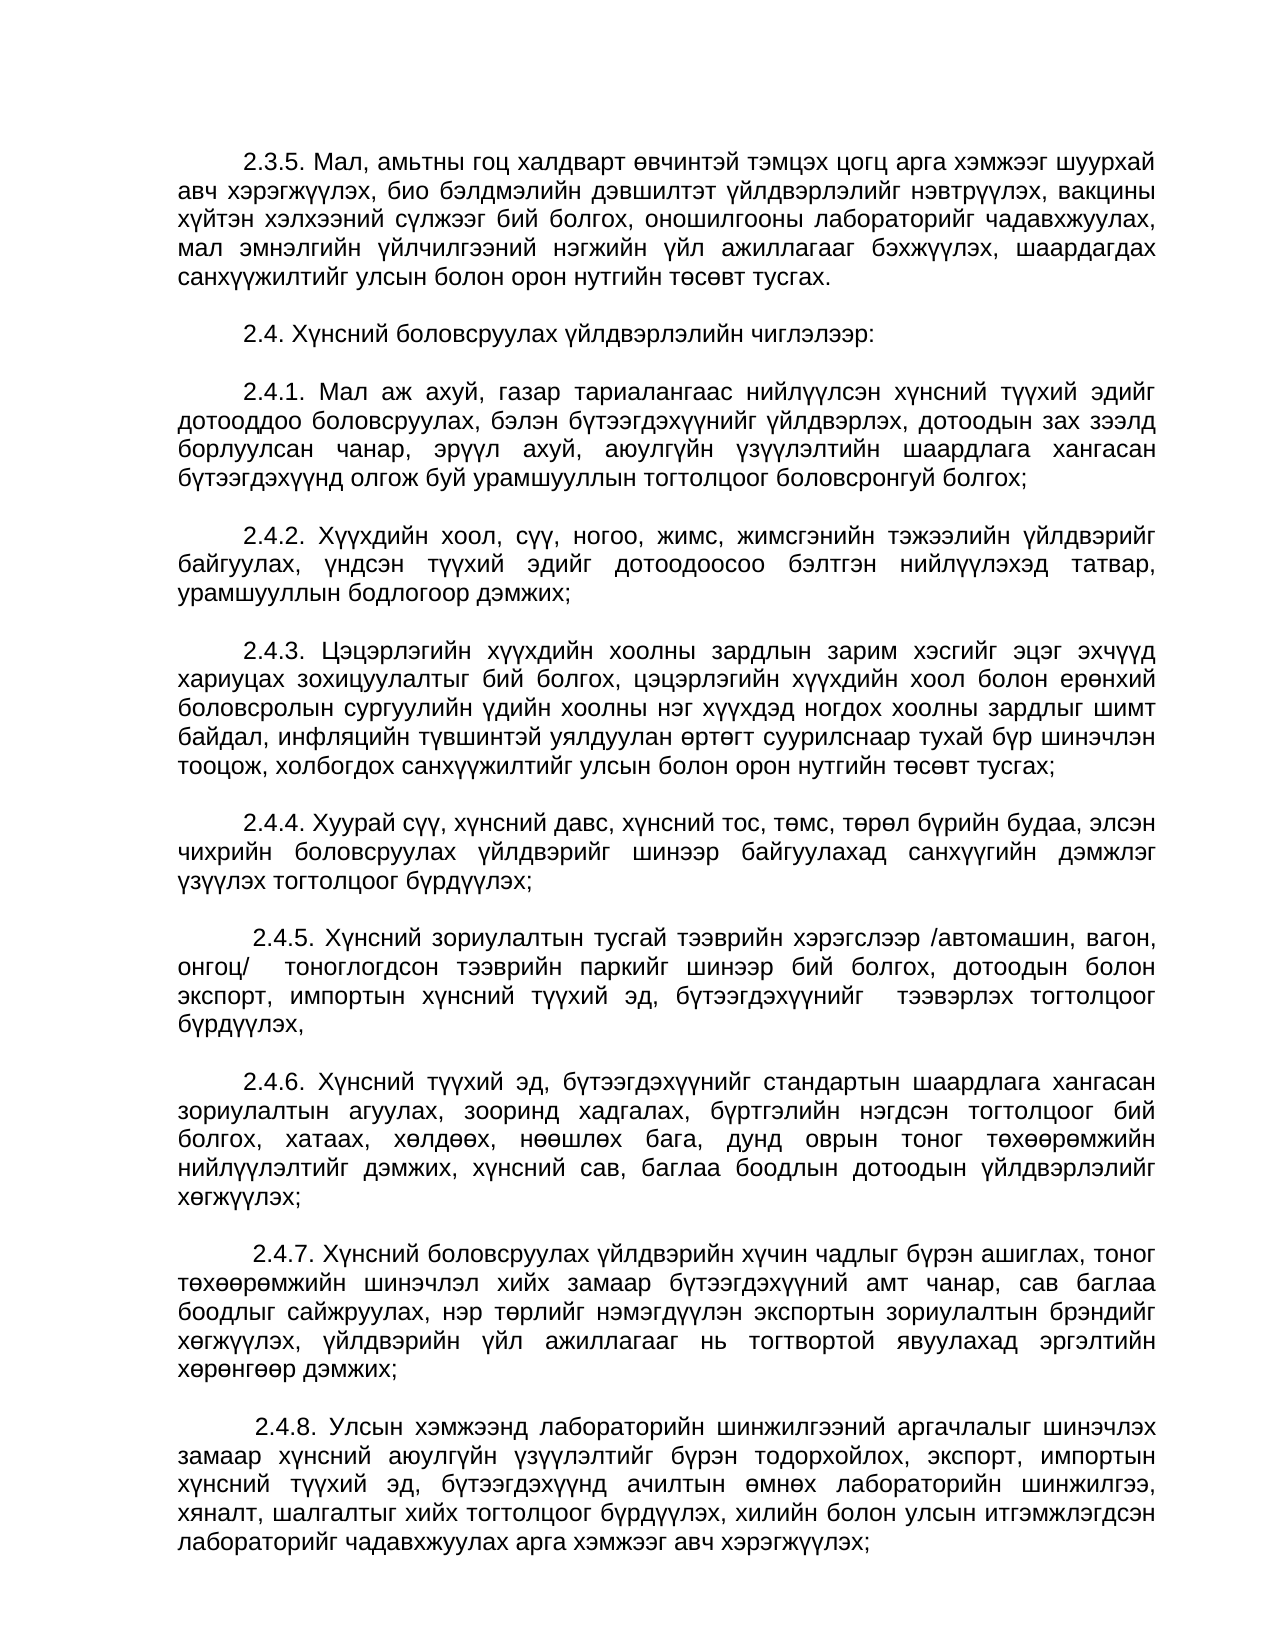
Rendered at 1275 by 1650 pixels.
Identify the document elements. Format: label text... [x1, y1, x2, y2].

text 2.4.7. Хүнсний боловсруулах үйлдвэрийн хүчин чадлыг бүрэн ашиглах, тоног төхөөрөмжийн шинэчлэл хийх замаар бүтээгдэхүүний амт чанар, сав баглаа боодлыг сайжруулах, нэр төрлийг нэмэгдүүлэн экспортын зориулалтын брэндийг хөгжүүлэх, үйлдвэрийн үйл ажиллагааг нь тогтвортой явуулахад эргэлтийн хөрөнгөөр дэмжих; [177, 1239, 1157, 1383]
text 2.4.6. Хүнсний түүхий эд, бүтээгдэхүүнийг стандартын шаардлага хангасан зориулалтын агуулах, зооринд хадгалах, бүртгэлийн нэгдсэн тогтолцоог бий болгох, хатаах, хөлдөөх, нөөшлөх бага, дунд оврын тоног төхөөрөмжийн нийлүүлэлтийг дэмжих, хүнсний сав, баглаа боодлын дотоодын үйлдвэрлэлийг хөгжүүлэх; [177, 1067, 1157, 1211]
text 2.4. Хүнсний боловсруулах үйлдвэрлэлийн чиглэлээр: [177, 319, 1157, 348]
text 2.3.5. Мал, амьтны гоц халдварт өвчинтэй тэмцэх цогц арга хэмжээг шуурхай авч хэрэгжүүлэх, био бэлдмэлийн дэвшилтэт үйлдвэрлэлийг нэвтрүүлэх, вакцины хүйтэн хэлхээний сүлжээг бий болгох, оношилгооны лабораторийг чадавхжуулах, мал эмнэлгийн үйлчилгээний нэгжийн үйл ажиллагааг бэхжүүлэх, шаардагдах санхүүжилтийг улсын болон орон нутгийн төсөвт тусгах. [177, 147, 1157, 291]
text 2.4.2. Хүүхдийн хоол, сүү, ногоо, жимс, жимсгэнийн тэжээлийн үйлдвэрийг байгуулах, үндсэн түүхий эдийг дотоодоосоо бэлтгэн нийлүүлэхэд татвар, урамшууллын бодлогоор дэмжих; [177, 521, 1157, 607]
text 2.4.8. Улсын хэмжээнд лабораторийн шинжилгээний аргачлалыг шинэчлэх замаар хүнсний аюулгүйн үзүүлэлтийг бүрэн тодорхойлох, экспорт, импортын хүнсний түүхий эд, бүтээгдэхүүнд ачилтын өмнөх лабораторийн шинжилгээ, хяналт, шалгалтыг хийх тогтолцоог бүрдүүлэх, хилийн болон улсын итгэмжлэгдсэн лабораторийг чадавхжуулах арга хэмжээг авч хэрэгжүүлэх; [177, 1412, 1157, 1556]
text 2.4.1. Мал аж ахуй, газар тариалангаас нийлүүлсэн хүнсний түүхий эдийг дотооддоо боловсруулах, бэлэн бүтээгдэхүүнийг үйлдвэрлэх, дотоодын зах зээлд борлуулсан чанар, эрүүл ахуй, аюулгүйн үзүүлэлтийн шаардлага хангасан бүтээгдэхүүнд олгож буй урамшууллын тогтолцоог боловсронгуй болгох; [177, 377, 1157, 492]
text 2.4.5. Хүнсний зориулалтын тусгай тээврийн хэрэгслээр /автомашин, вагон, онгоц/ тоноглогдсон тээврийн паркийг шинээр бий болгох, дотоодын болон экспорт, импортын хүнсний түүхий эд, бүтээгдэхүүнийг тээвэрлэх тогтолцоог бүрдүүлэх, [177, 923, 1157, 1038]
text 2.4.3. Цэцэрлэгийн хүүхдийн хоолны зардлын зарим хэсгийг эцэг эхчүүд хариуцах зохицуулалтыг бий болгох, цэцэрлэгийн хүүхдийн хоол болон ерөнхий боловсролын сургуулийн үдийн хоолны нэг хүүхдэд ногдох хоолны зардлыг шимт байдал, инфляцийн түвшинтэй уялдуулан өртөгт суурилснаар тухай бүр шинэчлэн тооцож, холбогдох санхүүжилтийг улсын болон орон нутгийн төсөвт тусгах; [177, 636, 1157, 779]
text 2.4.4. Хуурай сүү, хүнсний давс, хүнсний тос, төмс, төрөл бүрийн будаа, элсэн чихрийн боловсруулах үйлдвэрийг шинээр байгуулахад санхүүгийн дэмжлэг үзүүлэх тогтолцоог бүрдүүлэх; [177, 808, 1157, 894]
